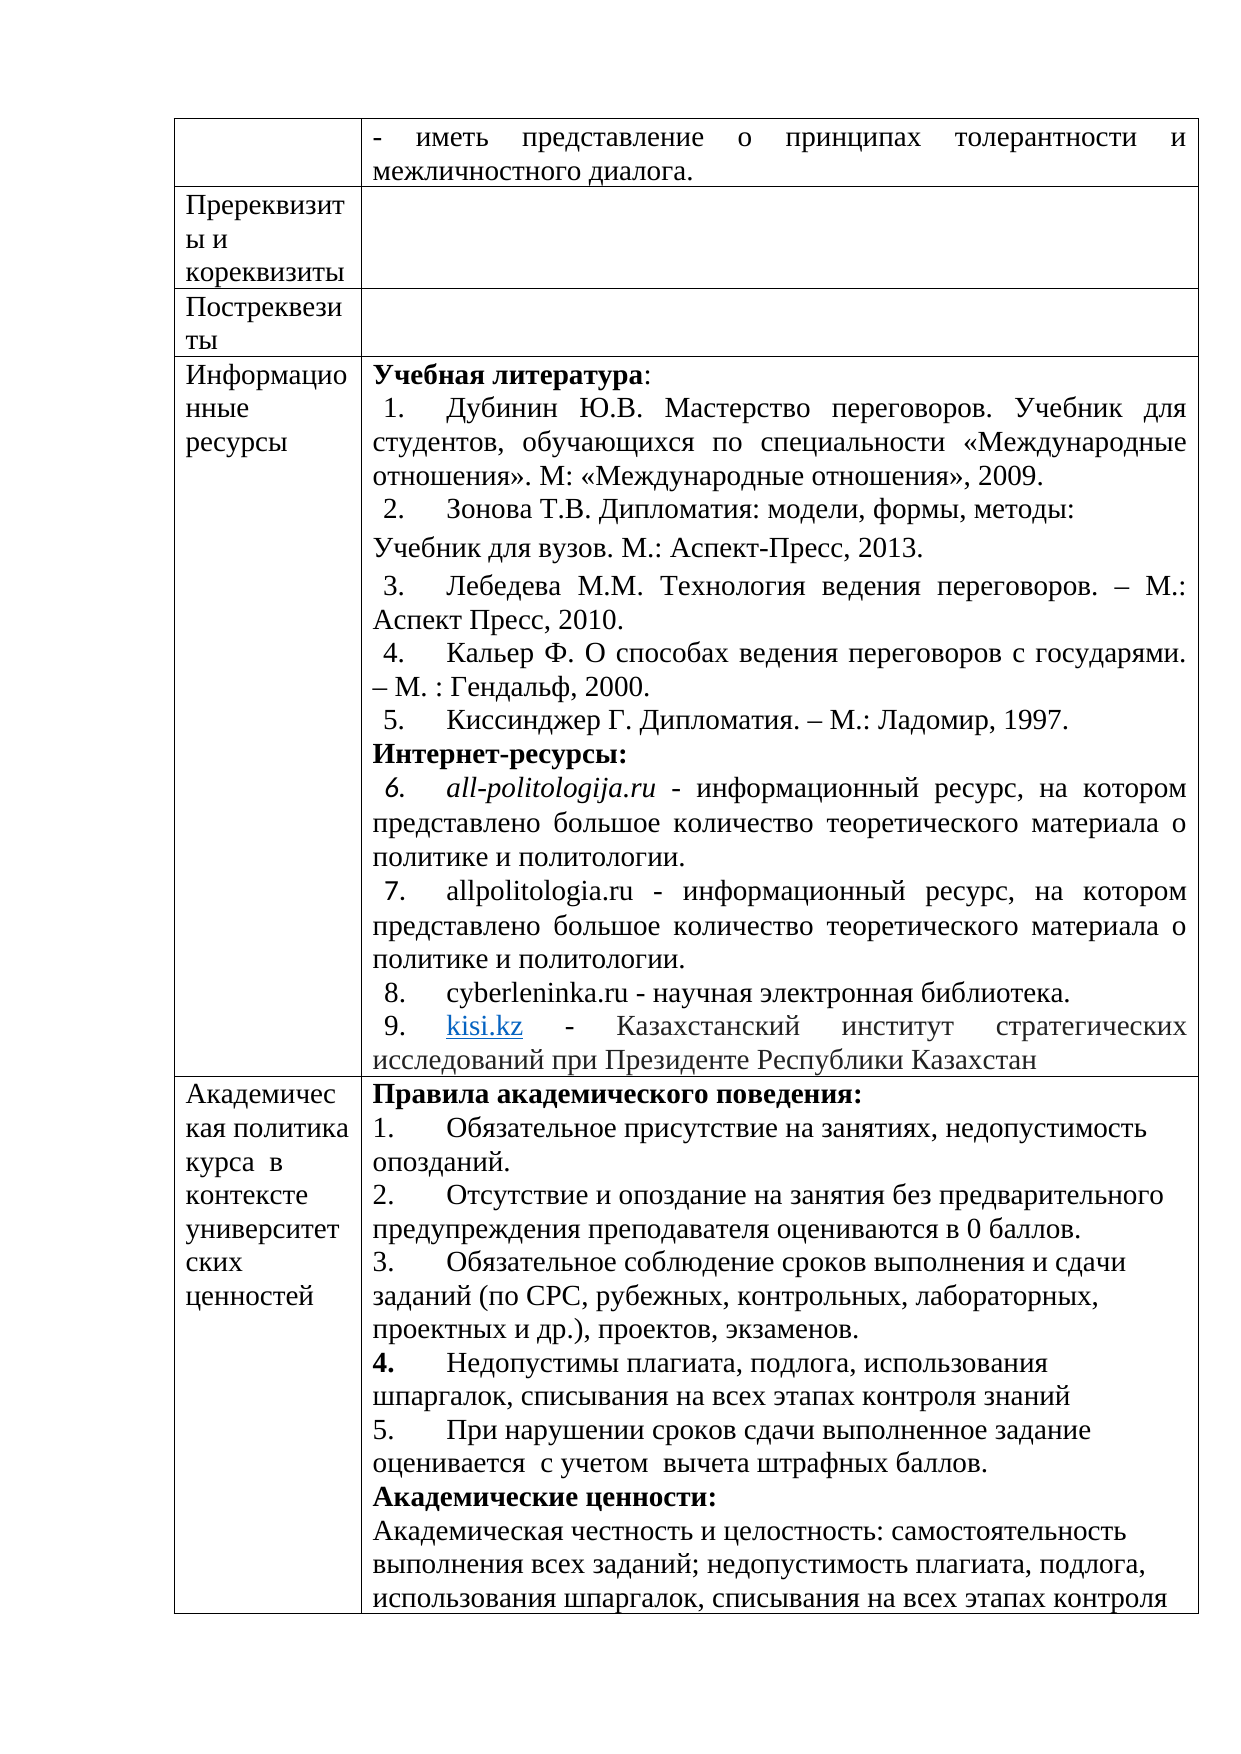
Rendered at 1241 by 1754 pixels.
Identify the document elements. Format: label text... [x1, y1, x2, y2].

table_cell [362, 289, 1198, 356]
table_cell Постреквезиты [175, 289, 361, 356]
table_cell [362, 1077, 1198, 1613]
table_cell Пререквизиты и кореквизиты [175, 187, 361, 288]
table_cell Информационные ресурсы [175, 357, 361, 1076]
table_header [175, 119, 361, 186]
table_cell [175, 1077, 361, 1613]
table_cell Учебная литература: Дубинин Ю.В. Мастерство переговоров. Учебник для студентов, обучающихся по специальности «Международные отношения». М: «Международные отношения», 2009. Зонова Т.В. Дипломатия: модели, формы, методы: Учебник для вузов. М.: Аспект-Пресс, 2013. Лебедева М.М. Технология ведения переговоров. – М.: Аспект Пресс, 2010. Кальер Ф. О способах ведения переговоров с государями. – М. : Гендальф, 2000. Киссинджер Г. Дипломатия. – М.: Ладомир, 1997. Интернет-ресурсы: all-politologija.ru - информационный ресурс, на котором представлено большое количество теоретического материала о политике и политологии. allpolitologia.ru - информационный ресурс, на котором представлено большое количество теоретического материала о политике и политологии. cyberleninka.ru - научная электронная библиотека. kisi.kz - Казахстанский институт стратегических исследований при Президенте Республики Казахстан [362, 357, 1198, 1076]
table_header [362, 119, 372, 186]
table_cell [362, 187, 1198, 288]
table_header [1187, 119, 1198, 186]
